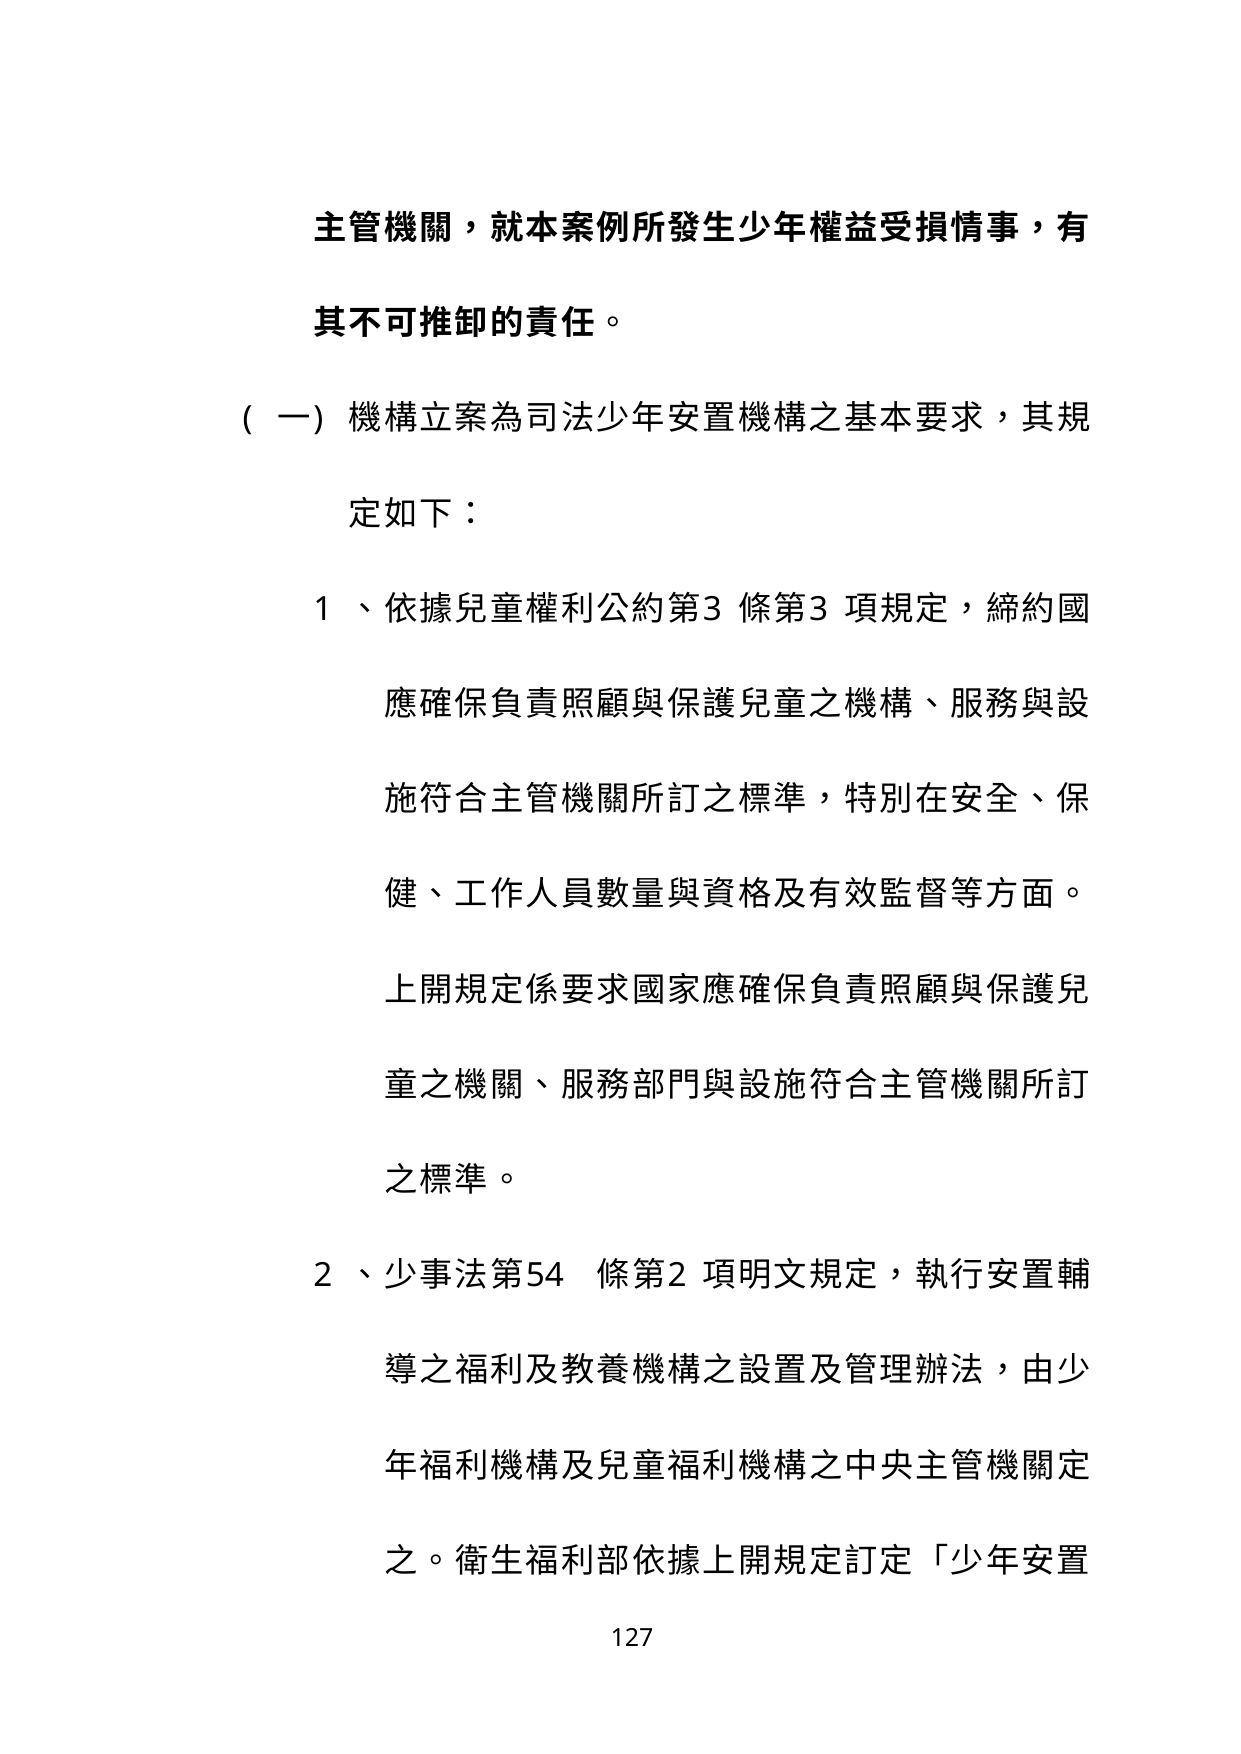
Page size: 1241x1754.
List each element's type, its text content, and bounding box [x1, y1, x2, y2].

subtitle 依據兒童權利公約第3條第3項規定，締約國應確保負責照顧與保護兒童之機構、服務與設施符合主管機關所訂之標準，特別在安全、保健、工作人員數量與資格及有效監督等方面。上開規定係要求國家應確保負責照顧與保護兒童之機關、服務部門與設施符合主管機關所訂之標準。 [296, 558, 1092, 1224]
subtitle 機構立案為司法少年安置機構之基本要求，其規定如下： [242, 368, 1092, 558]
